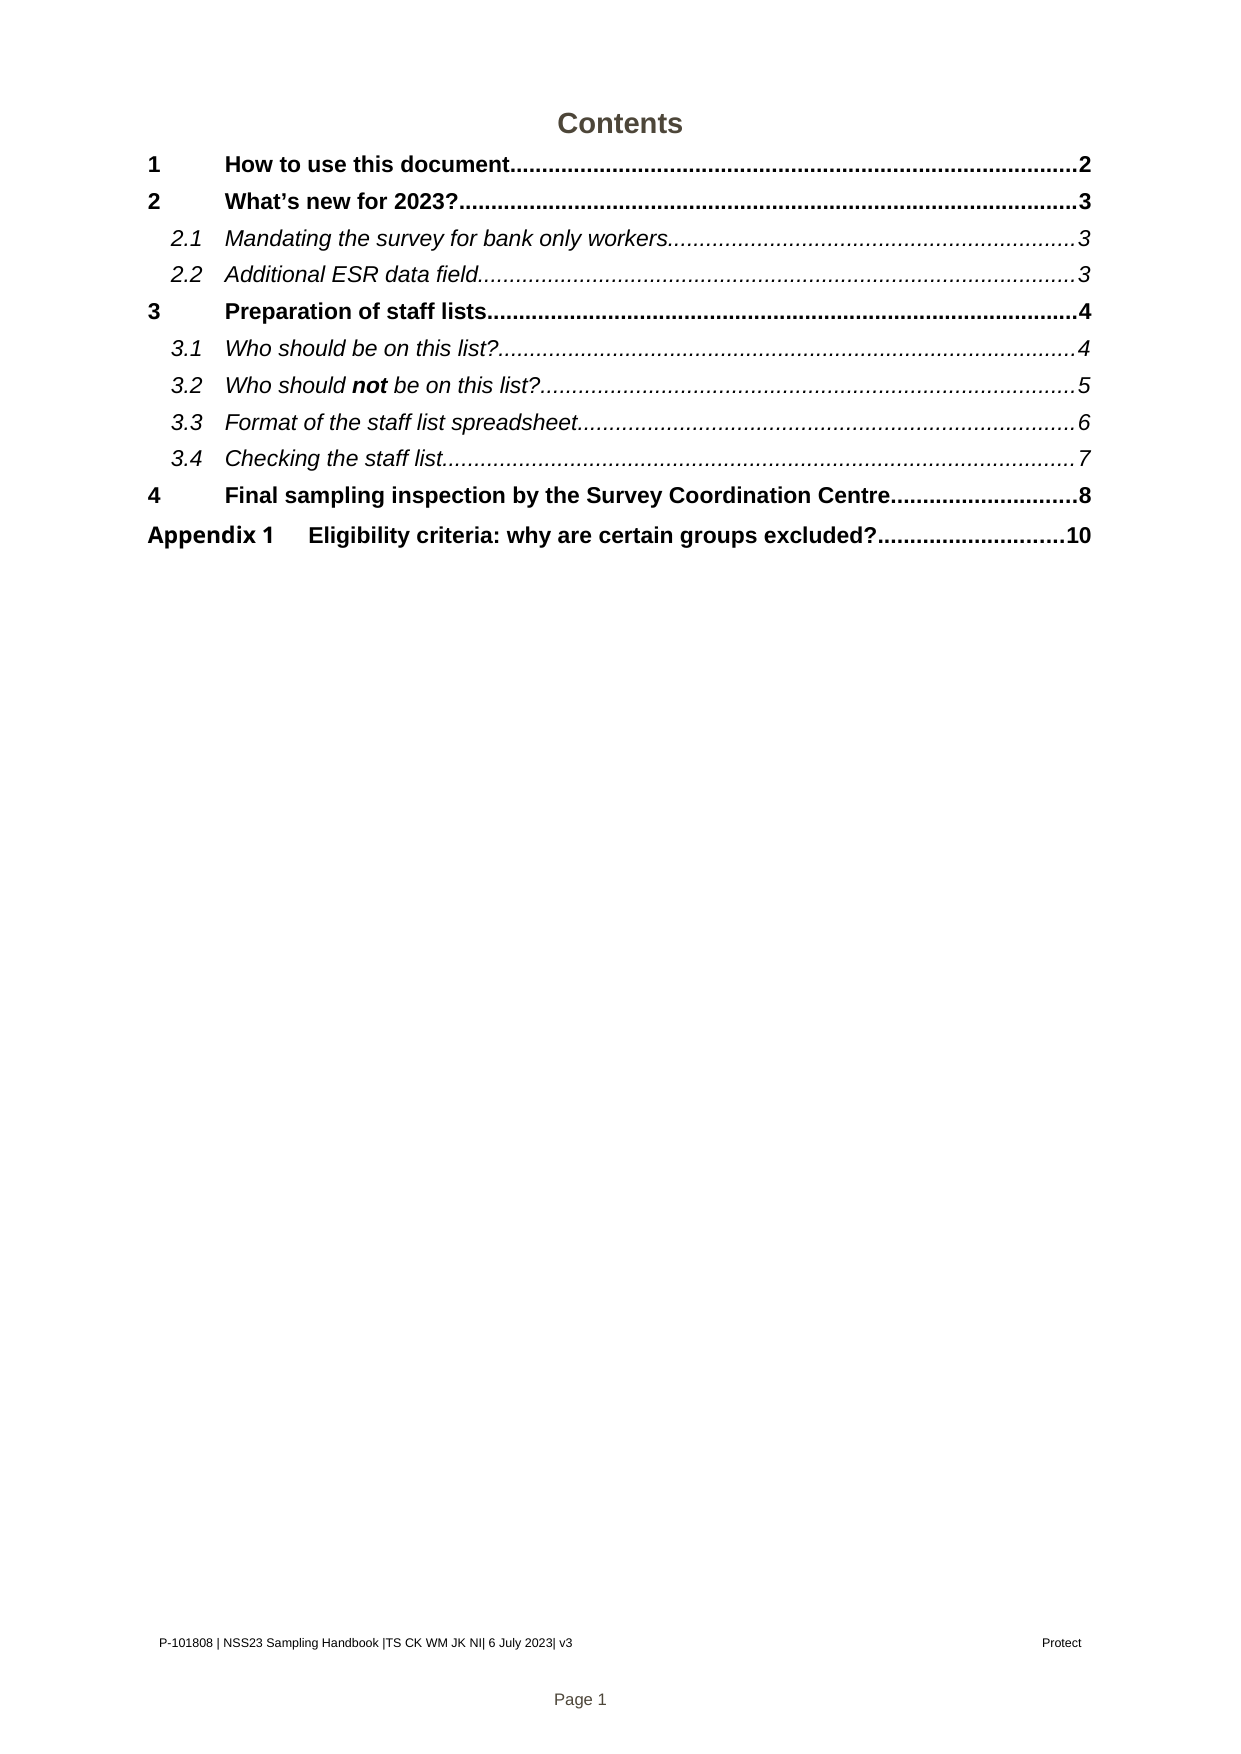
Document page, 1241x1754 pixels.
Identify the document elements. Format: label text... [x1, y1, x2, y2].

text Appendix 1 Eligibility criteria: why are certain groups excluded? 10 [148, 519, 1092, 550]
text 3.2 Who should not be on this list? 5 [171, 372, 1092, 398]
text 3.3 Format of the staff list spreadsheet 6 [171, 408, 1092, 435]
text 2.1 Mandating the survey for bank only workers 3 [171, 225, 1092, 251]
text Contents [148, 114, 1092, 139]
text 3.1 Who should be on this list? 4 [171, 335, 1092, 361]
text 4 Final sampling inspection by the Survey Coordination Centre 8 [148, 482, 1092, 508]
text 3.4 Checking the staff list 7 [171, 445, 1092, 472]
text 1 How to use this document 2 [148, 151, 1092, 177]
text 2.2 Additional ESR data field 3 [171, 261, 1092, 288]
text 2 What’s new for 2023? 3 [148, 188, 1092, 214]
text 3 Preparation of staff lists 4 [148, 298, 1092, 324]
